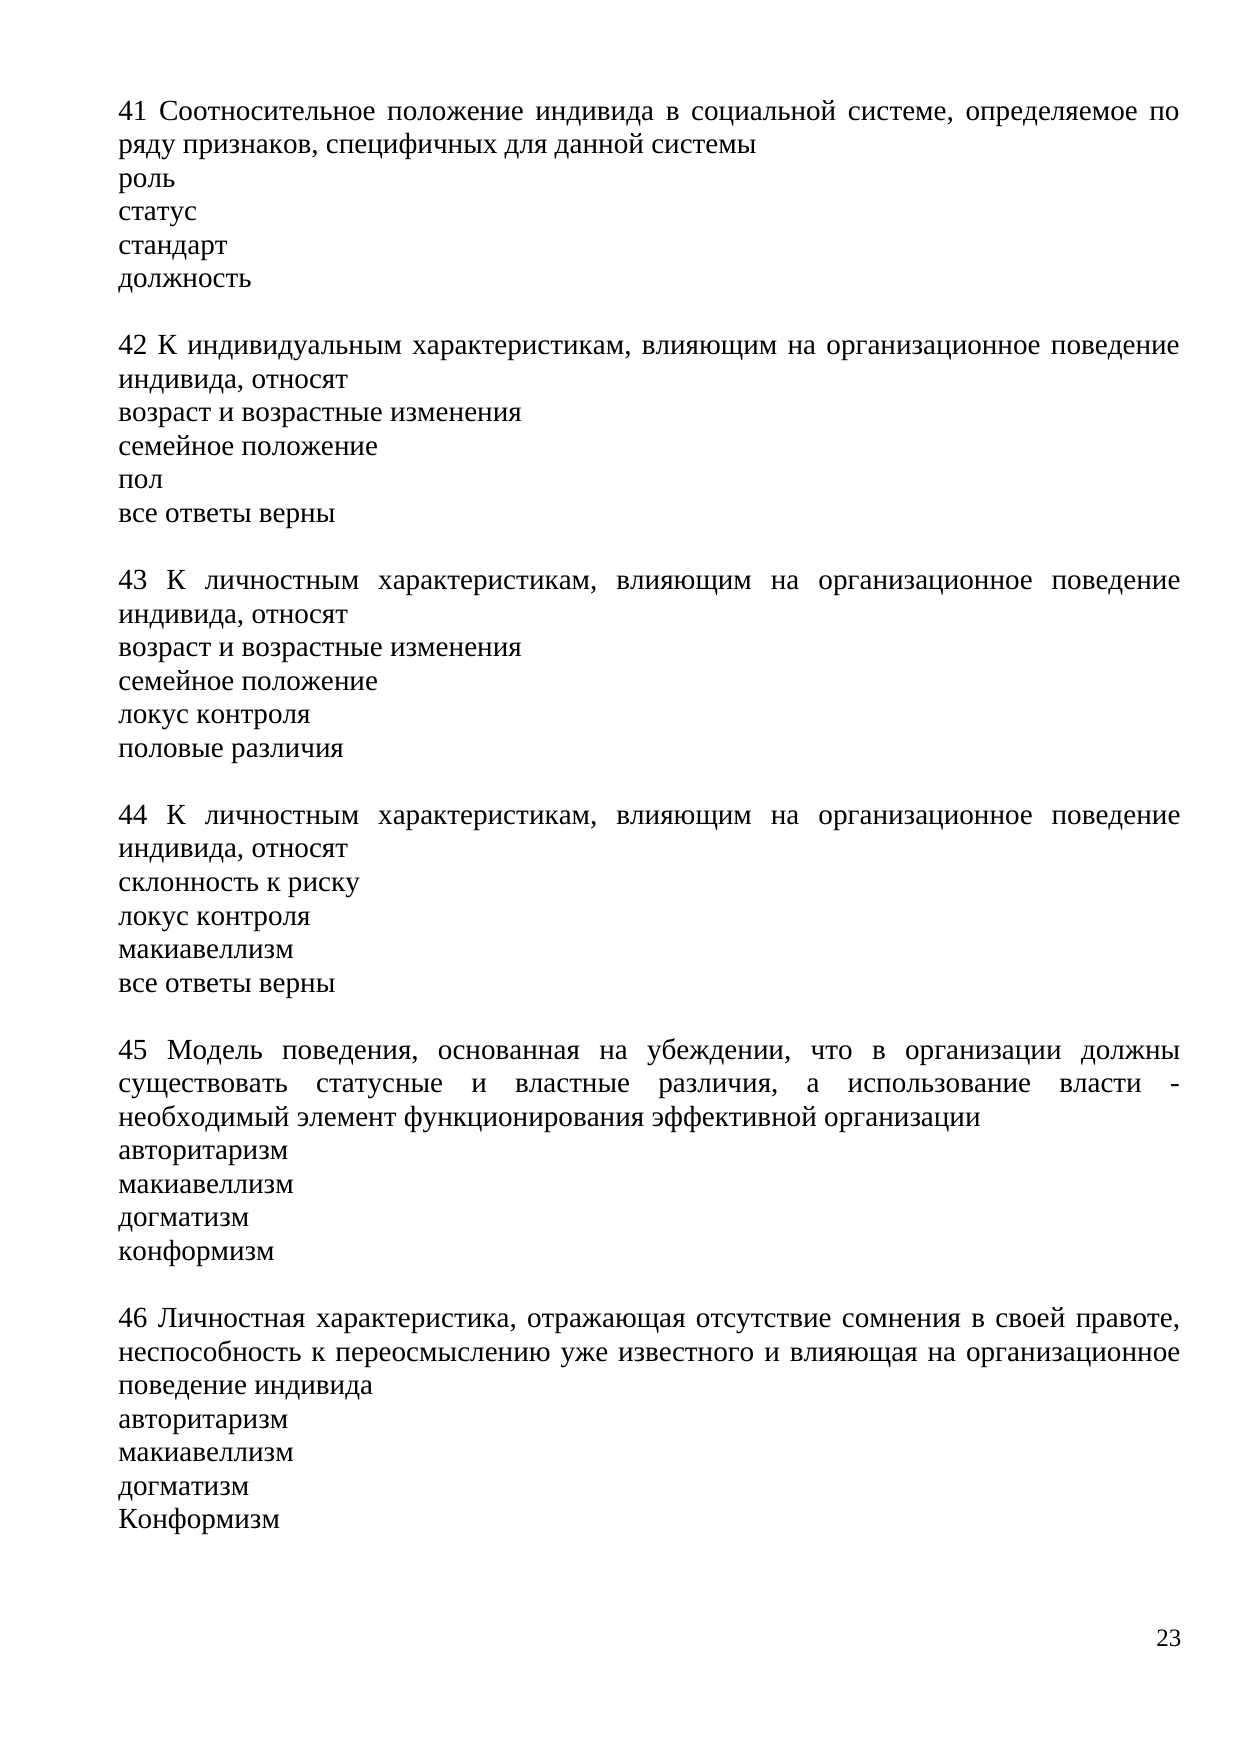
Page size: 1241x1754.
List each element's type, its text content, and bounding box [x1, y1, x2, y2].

text стандарт [118, 227, 1181, 260]
text 43 К личностным характеристикам, влияющим на организационное поведение индивида, относят [118, 562, 1181, 629]
text пол [118, 462, 1181, 495]
text возраст и возрастные изменения [118, 394, 1181, 428]
text догматизм [118, 1468, 1181, 1501]
text 42 К индивидуальным характеристикам, влияющим на организационное поведение индивида, относят [118, 327, 1181, 394]
text авторитаризм [118, 1132, 1181, 1166]
text половые различия [118, 730, 1181, 763]
text семейное положение [118, 663, 1181, 696]
text 44 К личностным характеристикам, влияющим на организационное поведение индивида, относят [118, 797, 1181, 864]
text возраст и возрастные изменения [118, 629, 1181, 663]
text 45 Модель поведения, основанная на убеждении, что в организации должны существовать статусные и властные различия, а использование власти - необходимый элемент функционирования эффективной организации [118, 1032, 1181, 1132]
text Конформизм [118, 1501, 1181, 1535]
text 41 Соотносительное положение индивида в социальной системе, определяемое по ряду признаков, специфичных для данной системы [118, 93, 1181, 160]
text все ответы верны [118, 965, 1181, 998]
text 46 Личностная характеристика, отражающая отсутствие сомнения в своей правоте, неспособность к переосмыслению уже известного и влияющая на организационное поведение индивида [118, 1300, 1181, 1401]
text макиавеллизм [118, 1166, 1181, 1199]
text семейное положение [118, 428, 1181, 462]
text авторитаризм [118, 1401, 1181, 1434]
text статус [118, 193, 1181, 227]
text роль [118, 160, 1181, 193]
text локус контроля [118, 696, 1181, 730]
text догматизм [118, 1199, 1181, 1233]
text должность [118, 260, 1181, 294]
text склонность к риску [118, 864, 1181, 898]
text все ответы верны [118, 495, 1181, 529]
text макиавеллизм [118, 1434, 1181, 1468]
text локус контроля [118, 898, 1181, 931]
text конформизм [118, 1233, 1181, 1267]
text макиавеллизм [118, 931, 1181, 965]
